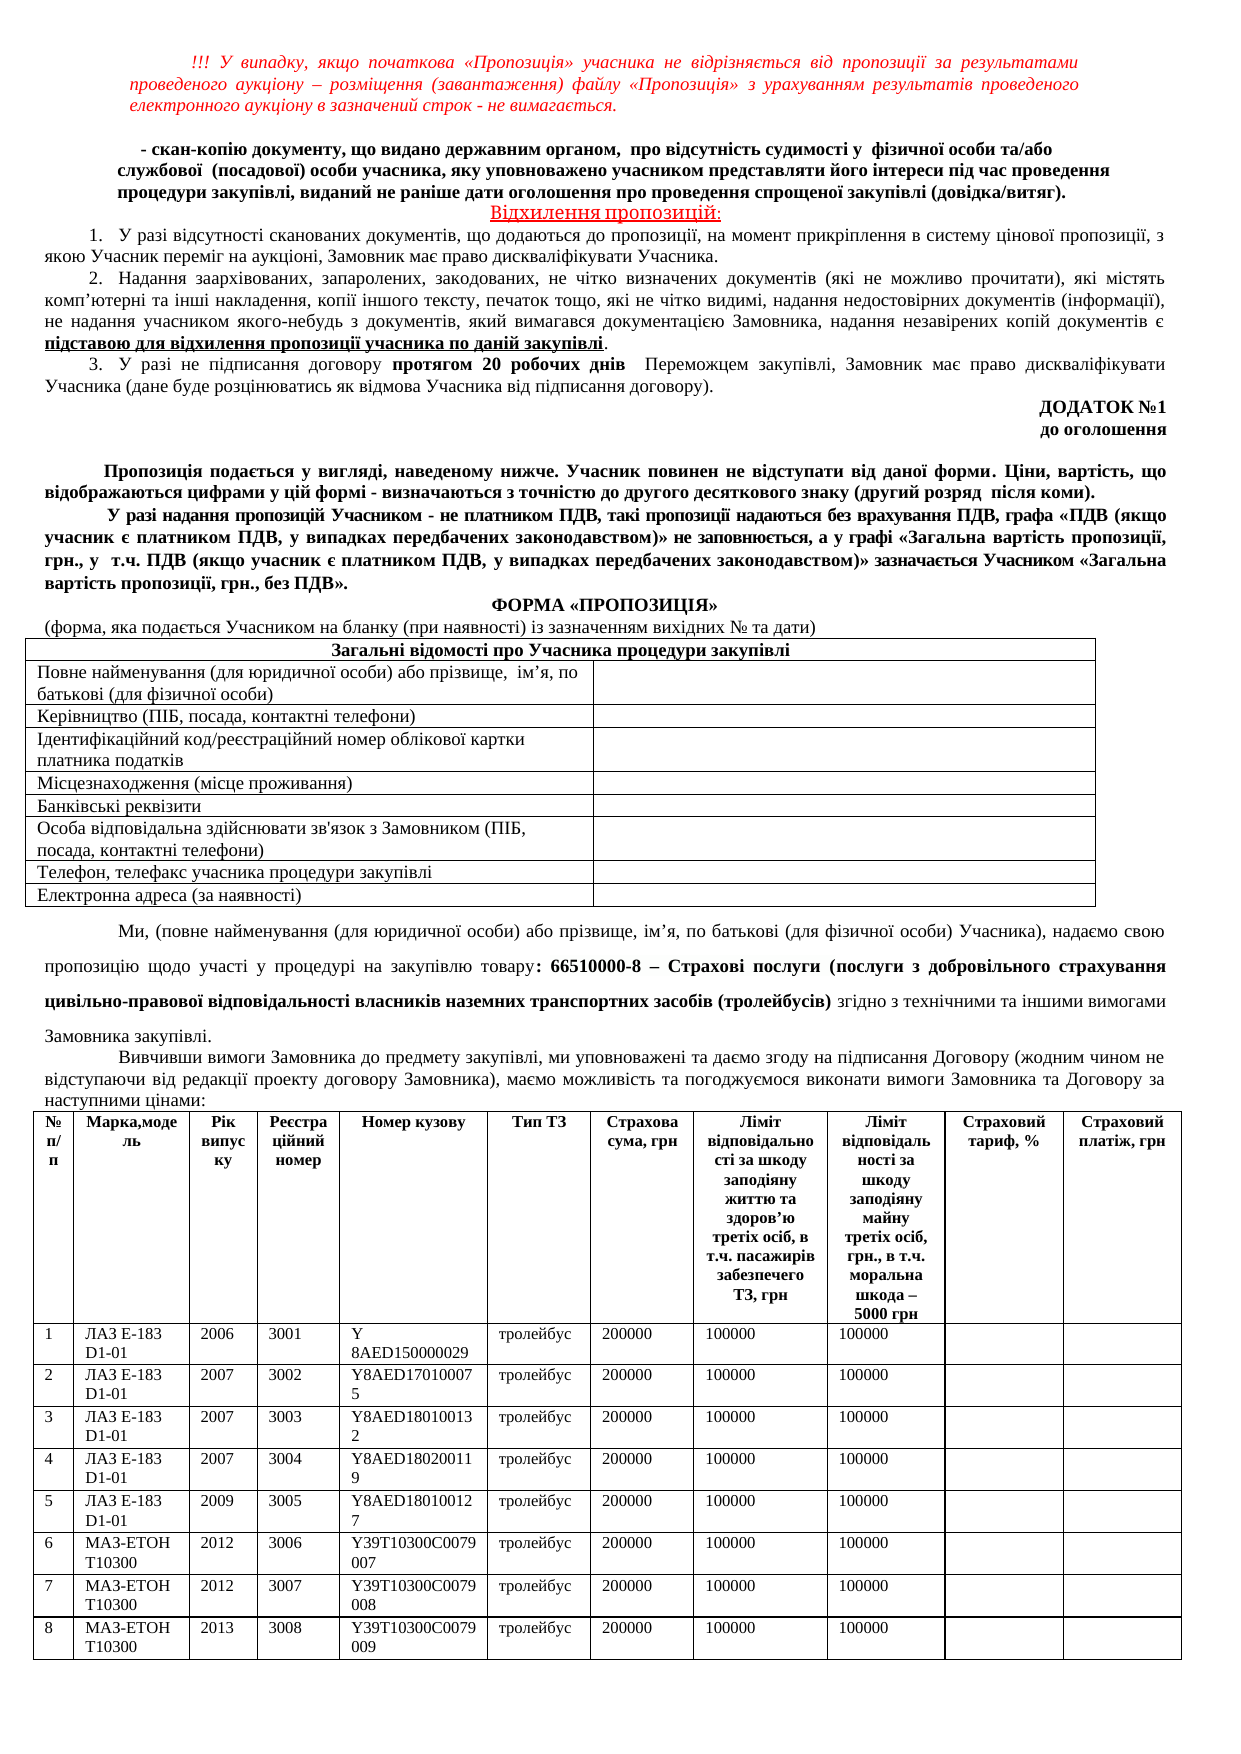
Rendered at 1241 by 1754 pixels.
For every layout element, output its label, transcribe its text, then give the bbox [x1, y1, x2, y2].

table_cell [946, 1324, 1063, 1364]
table_cell 100000 [828, 1533, 944, 1574]
table_header Ліміт відповідальності за шкоду заподіяну майну третіх осіб, грн., в т.ч. моральна шкода – 5000 грн [828, 1112, 944, 1323]
table_cell 100000 [828, 1491, 944, 1532]
table_cell [946, 1365, 1063, 1406]
table_cell Повне найменування (для юридичної особи) або прізвище, ім’я, по батькові (для фізичної особи) [26, 661, 593, 704]
table_cell [1064, 1324, 1181, 1364]
table_cell [946, 1618, 1063, 1658]
table_cell Y39T10300C0079007 [340, 1533, 487, 1574]
table_cell [594, 817, 1095, 860]
table_header Тип ТЗ [488, 1112, 590, 1323]
table_cell 2007 [190, 1449, 257, 1490]
subtitle Відхилення пропозицій: [44, 202, 1167, 224]
table_cell 100000 [828, 1618, 944, 1658]
table_cell [1064, 1575, 1181, 1616]
table_cell 100000 [694, 1575, 827, 1616]
table_cell Керівництво (ПІБ, посада, контактні телефони) [26, 705, 593, 727]
table_cell 6 [34, 1533, 73, 1574]
table_cell 3003 [258, 1407, 339, 1448]
table_cell [1064, 1449, 1181, 1490]
table_cell 3005 [258, 1491, 339, 1532]
text (форма, яка подається Учасником на бланку (при наявності) із зазначенням вихідних № та дати) [44, 616, 1167, 637]
list Надання заархівованих, запаролених, закодованих, не чітко визначених документів (які не можливо прочитати), які містять комп’ютерні та інші накладення, копії іншого тексту, печаток тощо, які не чітко видимі, надання недостовірних документів (інформації), не надання учасником якого-небудь з документів, який вимагався документацією Замовника, надання незавірених копій документів є підставою для відхилення пропозиції учасника по даній закупівлі. [44, 267, 1167, 353]
table_cell 3004 [258, 1449, 339, 1490]
list У разі відсутності сканованих документів, що додаються до пропозиції, на момент прикріплення в систему цінової пропозиції, з якою Учасник переміг на аукціоні, Замовник має право дискваліфікувати Учасника. [44, 224, 1167, 267]
table_cell 200000 [591, 1618, 693, 1658]
table_cell [594, 772, 1095, 793]
table_cell [1064, 1365, 1181, 1406]
table_cell 3 [34, 1407, 73, 1448]
table_cell [946, 1491, 1063, 1532]
table_header Страховий тариф, % [946, 1112, 1063, 1323]
table_header Номер кузову [340, 1112, 487, 1323]
text ДОДАТОК №1 [44, 396, 1167, 418]
table_cell 100000 [828, 1365, 944, 1406]
table_cell ЛАЗ Е-183 D1-01 [74, 1365, 189, 1406]
table_cell МАЗ-ЕТОН T10300 [74, 1618, 189, 1658]
table_cell 7 [34, 1575, 73, 1616]
table_cell 3001 [258, 1324, 339, 1364]
table_cell Y8AED180200119 [340, 1449, 487, 1490]
list У разі не підписання договору протягом 20 робочих днів Переможцем закупівлі, Замовник має право дискваліфікувати Учасника (дане буде розцінюватись як відмова Учасника від підписання договору). [44, 353, 1167, 396]
table_cell 2013 [190, 1618, 257, 1658]
table_cell Y39T10300C0079008 [340, 1575, 487, 1616]
table_cell [594, 661, 1095, 704]
text ФОРМА «ПРОПОЗИЦІЯ» [63, 594, 1146, 616]
table_header Ліміт відповідальності за шкоду заподіяну життю та здоров’ю третіх осіб, в т.ч. пасажирів забезпечего ТЗ, грн [694, 1112, 827, 1323]
table_cell 200000 [591, 1575, 693, 1616]
table_cell [1064, 1491, 1181, 1532]
table_cell 100000 [694, 1407, 827, 1448]
table_cell МАЗ-ЕТОН T10300 [74, 1533, 189, 1574]
text Вивчивши вимоги Замовника до предмету закупівлі, ми уповноважені та даємо згоду на підписання Договору (жодним чином не відступаючи від редакції проекту договору Замовника), маємо можливість та погоджуємося виконати вимоги Замовника та Договору за наступними цінами: [44, 1046, 1167, 1111]
table_header Рік випуску [190, 1112, 257, 1323]
table_cell 100000 [694, 1324, 827, 1364]
table_cell 200000 [591, 1365, 693, 1406]
table_cell 2012 [190, 1533, 257, 1574]
table_cell 2 [34, 1365, 73, 1406]
table_cell Y39T10300C0079009 [340, 1618, 487, 1658]
table_cell 100000 [828, 1407, 944, 1448]
table_cell ЛАЗ Е-183 D1-01 [74, 1491, 189, 1532]
table_cell тролейбус [488, 1365, 590, 1406]
table_cell тролейбус [488, 1491, 590, 1532]
table_cell 1 [34, 1324, 73, 1364]
table_cell 200000 [591, 1449, 693, 1490]
table_cell 4 [34, 1449, 73, 1490]
table_cell Електронна адреса (за наявності) [26, 884, 593, 906]
table_cell тролейбус [488, 1407, 590, 1448]
text Пропозиція подається у вигляді, наведеному нижче. Учасник повинен не відступати від даної форми. Ціни, вартість, що відображаються цифрами у цій формі - визначаються з точністю до другого десяткового знаку (другий розряд після коми). [44, 461, 1167, 503]
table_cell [118, 30, 1093, 202]
table_header Марка,модель [74, 1112, 189, 1323]
text до оголошення [44, 418, 1167, 439]
table_cell [1064, 1618, 1181, 1658]
table_cell [594, 884, 1095, 906]
table_cell Телефон, телефакс учасника процедури закупівлі [26, 861, 593, 883]
table_header № п/п [34, 1112, 73, 1323]
table_cell 5 [34, 1491, 73, 1532]
table_cell тролейбус [488, 1618, 590, 1658]
table_cell 3002 [258, 1365, 339, 1406]
table_cell 100000 [694, 1618, 827, 1658]
table_cell [594, 705, 1095, 727]
table_cell [594, 728, 1095, 771]
table_cell 100000 [694, 1533, 827, 1574]
table_cell [946, 1449, 1063, 1490]
table_cell Місцезнаходження (місце проживання) [26, 772, 593, 793]
table_cell 3008 [258, 1618, 339, 1658]
table_header Страховий платіж, грн [1064, 1112, 1181, 1323]
table_cell [1064, 1407, 1181, 1448]
table_cell 200000 [591, 1533, 693, 1574]
table_cell тролейбус [488, 1324, 590, 1364]
table_cell 3007 [258, 1575, 339, 1616]
table_cell [946, 1533, 1063, 1574]
table_cell [594, 795, 1095, 816]
table_cell ЛАЗ Е-183 D1-01 [74, 1449, 189, 1490]
table_cell 100000 [694, 1491, 827, 1532]
table_cell [594, 861, 1095, 883]
text Ми, (повне найменування (для юридичної особи) або прізвище, ім’я, по батькові (для фізичної особи) Учасника), надаємо свою пропозицію щодо участі у процедурі на закупівлю товару: 66510000-8 – Страхові послуги (послуги з добровільного страхування цивільно-правової відповідальності власників наземних транспортних засобів (тролейбусів) згідно з технічними та іншими вимогами Замовника закупівлі. [44, 907, 1167, 1046]
table_cell 100000 [694, 1449, 827, 1490]
text У разі надання пропозицій Учасником - не платником ПДВ, такі пропозиції надаються без врахування ПДВ, графа «ПДВ (якщо учасник є платником ПДВ, у випадках передбачених законодавством)» не заповнюється, а у графі «Загальна вартість пропозиції, грн., у т.ч. ПДВ (якщо учасник є платником ПДВ, у випадках передбачених законодавством)» зазначається Учасником «Загальна вартість пропозиції, грн., без ПДВ». [44, 503, 1167, 594]
table_cell 100000 [828, 1575, 944, 1616]
table_cell 100000 [828, 1324, 944, 1364]
table_cell Y8AED150000029 [340, 1324, 487, 1364]
table_cell [1064, 1533, 1181, 1574]
table_cell 2007 [190, 1365, 257, 1406]
table_cell ЛАЗ Е-183 D1-01 [74, 1407, 189, 1448]
table_cell 2006 [190, 1324, 257, 1364]
table_cell 200000 [591, 1407, 693, 1448]
table_cell [946, 1407, 1063, 1448]
table_cell Y8AED180100127 [340, 1491, 487, 1532]
table_cell Ідентифікаційний код/реєстраційний номер облікової картки платника податків [26, 728, 593, 771]
table_cell 200000 [591, 1491, 693, 1532]
table_cell 200000 [591, 1324, 693, 1364]
table_cell 100000 [694, 1365, 827, 1406]
table_cell тролейбус [488, 1575, 590, 1616]
table_cell тролейбус [488, 1449, 590, 1490]
table_cell 100000 [828, 1449, 944, 1490]
table_cell Особа відповідальна здійснювати зв'язок з Замовником (ПІБ, посада, контактні телефони) [26, 817, 593, 860]
table_cell 8 [34, 1618, 73, 1658]
table_cell ЛАЗ Е-183 D1-01 [74, 1324, 189, 1364]
table_cell 2009 [190, 1491, 257, 1532]
table_cell Y8AED170100075 [340, 1365, 487, 1406]
table_cell 2012 [190, 1575, 257, 1616]
table_header Страхова сума, грн [591, 1112, 693, 1323]
table_header Загальні відомості про Учасника процедури закупівлі [26, 639, 1095, 660]
table_cell 2007 [190, 1407, 257, 1448]
table_header Реєстраційний номер [258, 1112, 339, 1323]
table_cell Y8AED180100132 [340, 1407, 487, 1448]
table_cell тролейбус [488, 1533, 590, 1574]
table_cell МАЗ-ЕТОН T10300 [74, 1575, 189, 1616]
table_cell [946, 1575, 1063, 1616]
table_cell Банківські реквізити [26, 795, 593, 816]
table_cell 3006 [258, 1533, 339, 1574]
